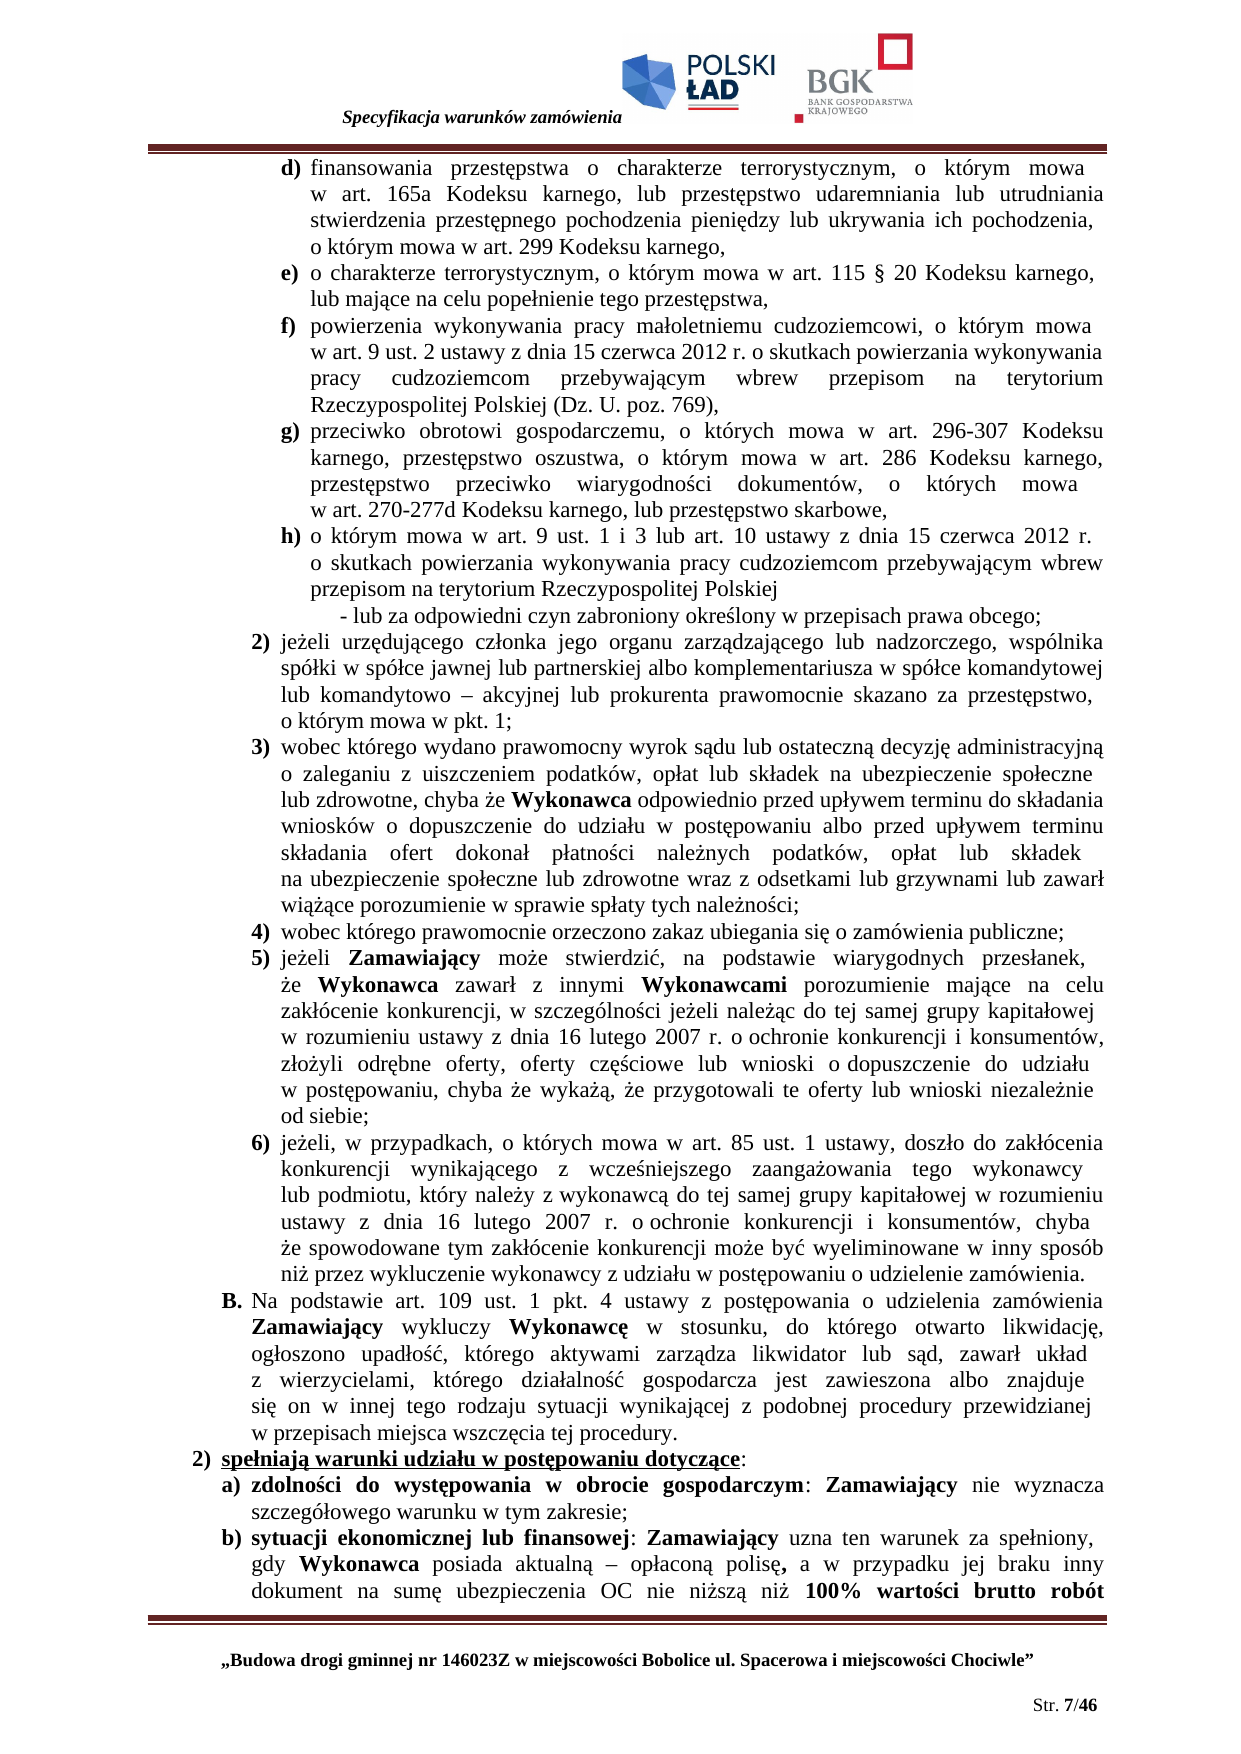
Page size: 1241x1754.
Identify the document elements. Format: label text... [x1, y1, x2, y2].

list - lub za odpowiedni czyn zabroniony określony w przepisach prawa obcego; [339, 602, 1104, 628]
list Na podstawie art. 109 ust. 1 pkt. 4 ustawy z postępowania o udzielenia zamówienia Zamawiający wykluczy Wykonawcę w stosunku, do którego otwarto likwidację, ogłoszono upadłość, którego aktywami zarządza likwidator lub sąd, zawarł układ z wierzycielami, którego działalność gospodarcza jest zawieszona albo znajduje się on w innej tego rodzaju sytuacji wynikającej z podobnej procedury przewidzianej w przepisach miejsca wszczęcia tej procedury. [221, 1287, 1104, 1445]
list powierzenia wykonywania pracy małoletniemu cudzoziemcowi, o którym mowa w art. 9 ust. 2 ustawy z dnia 15 czerwca 2012 r. o skutkach powierzania wykonywania pracy cudzoziemcom przebywającym wbrew przepisom na terytorium Rzeczypospolitej Polskiej (Dz. U. poz. 769), [281, 312, 1104, 417]
list przeciwko obrotowi gospodarczemu, o których mowa w art. 296-307 Kodeksu karnego, przestępstwo oszustwa, o którym mowa w art. 286 Kodeksu karnego, przestępstwo przeciwko wiarygodności dokumentów, o których mowa w art. 270-277d Kodeksu karnego, lub przestępstwo skarbowe, [281, 417, 1104, 523]
list o którym mowa w art. 9 ust. 1 i 3 lub art. 10 ustawy z dnia 15 czerwca 2012 r. o skutkach powierzania wykonywania pracy cudzoziemcom przebywającym wbrew przepisom na terytorium Rzeczypospolitej Polskiej [281, 523, 1104, 602]
list o charakterze terrorystycznym, o którym mowa w art. 115 § 20 Kodeksu karnego, lub mające na celu popełnienie tego przestępstwa, [281, 259, 1104, 312]
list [221, 1524, 1104, 1603]
picture [622, 33, 913, 124]
list jeżeli Zamawiający może stwierdzić, na podstawie wiarygodnych przesłanek, że Wykonawca zawarł z innymi Wykonawcami porozumienie mające na celu zakłócenie konkurencji, w szczególności jeżeli należąc do tej samej grupy kapitałowej w rozumieniu ustawy z dnia 16 lutego 2007 r. o ochronie konkurencji i konsumentów, złożyli odrębne oferty, oferty częściowe lub wnioski o dopuszczenie do udziału w postępowaniu, chyba że wykażą, że przygotowali te oferty lub wnioski niezależnie od siebie; [251, 944, 1104, 1129]
list wobec którego prawomocnie orzeczono zakaz ubiegania się o zamówienia publiczne; [251, 918, 1104, 944]
list zdolności do występowania w obrocie gospodarczym: Zamawiający nie wyznacza szczegółowego warunku w tym zakresie; [221, 1471, 1104, 1524]
list jeżeli urzędującego członka jego organu zarządzającego lub nadzorczego, wspólnika spółki w spółce jawnej lub partnerskiej albo komplementariusza w spółce komandytowej lub komandytowo – akcyjnej lub prokurenta prawomocnie skazano za przestępstwo, o którym mowa w pkt. 1; [251, 628, 1104, 733]
list spełniają warunki udziału w postępowaniu dotyczące: [192, 1445, 1104, 1471]
list jeżeli, w przypadkach, o których mowa w art. 85 ust. 1 ustawy, doszło do zakłócenia konkurencji wynikającego z wcześniejszego zaangażowania tego wykonawcy lub podmiotu, który należy z wykonawcą do tej samej grupy kapitałowej w rozumieniu ustawy z dnia 16 lutego 2007 r. o ochronie konkurencji i konsumentów, chyba że spowodowane tym zakłócenie konkurencji może być wyeliminowane w inny sposób niż przez wykluczenie wykonawcy z udziału w postępowaniu o udzielenie zamówienia. [251, 1129, 1104, 1287]
list wobec którego wydano prawomocny wyrok sądu lub ostateczną decyzję administracyjną o zaleganiu z uiszczeniem podatków, opłat lub składek na ubezpieczenie społeczne lub zdrowotne, chyba że Wykonawca odpowiednio przed upływem terminu do składania wniosków o dopuszczenie do udziału w postępowaniu albo przed upływem terminu składania ofert dokonał płatności należnych podatków, opłat lub składek na ubezpieczenie społeczne lub zdrowotne wraz z odsetkami lub grzywnami lub zawarł wiążące porozumienie w sprawie spłaty tych należności; [251, 733, 1104, 918]
list finansowania przestępstwa o charakterze terrorystycznym, o którym mowa w art. 165a Kodeksu karnego, lub przestępstwo udaremniania lub utrudniania stwierdzenia przestępnego pochodzenia pieniędzy lub ukrywania ich pochodzenia, o którym mowa w art. 299 Kodeksu karnego, [281, 154, 1104, 259]
